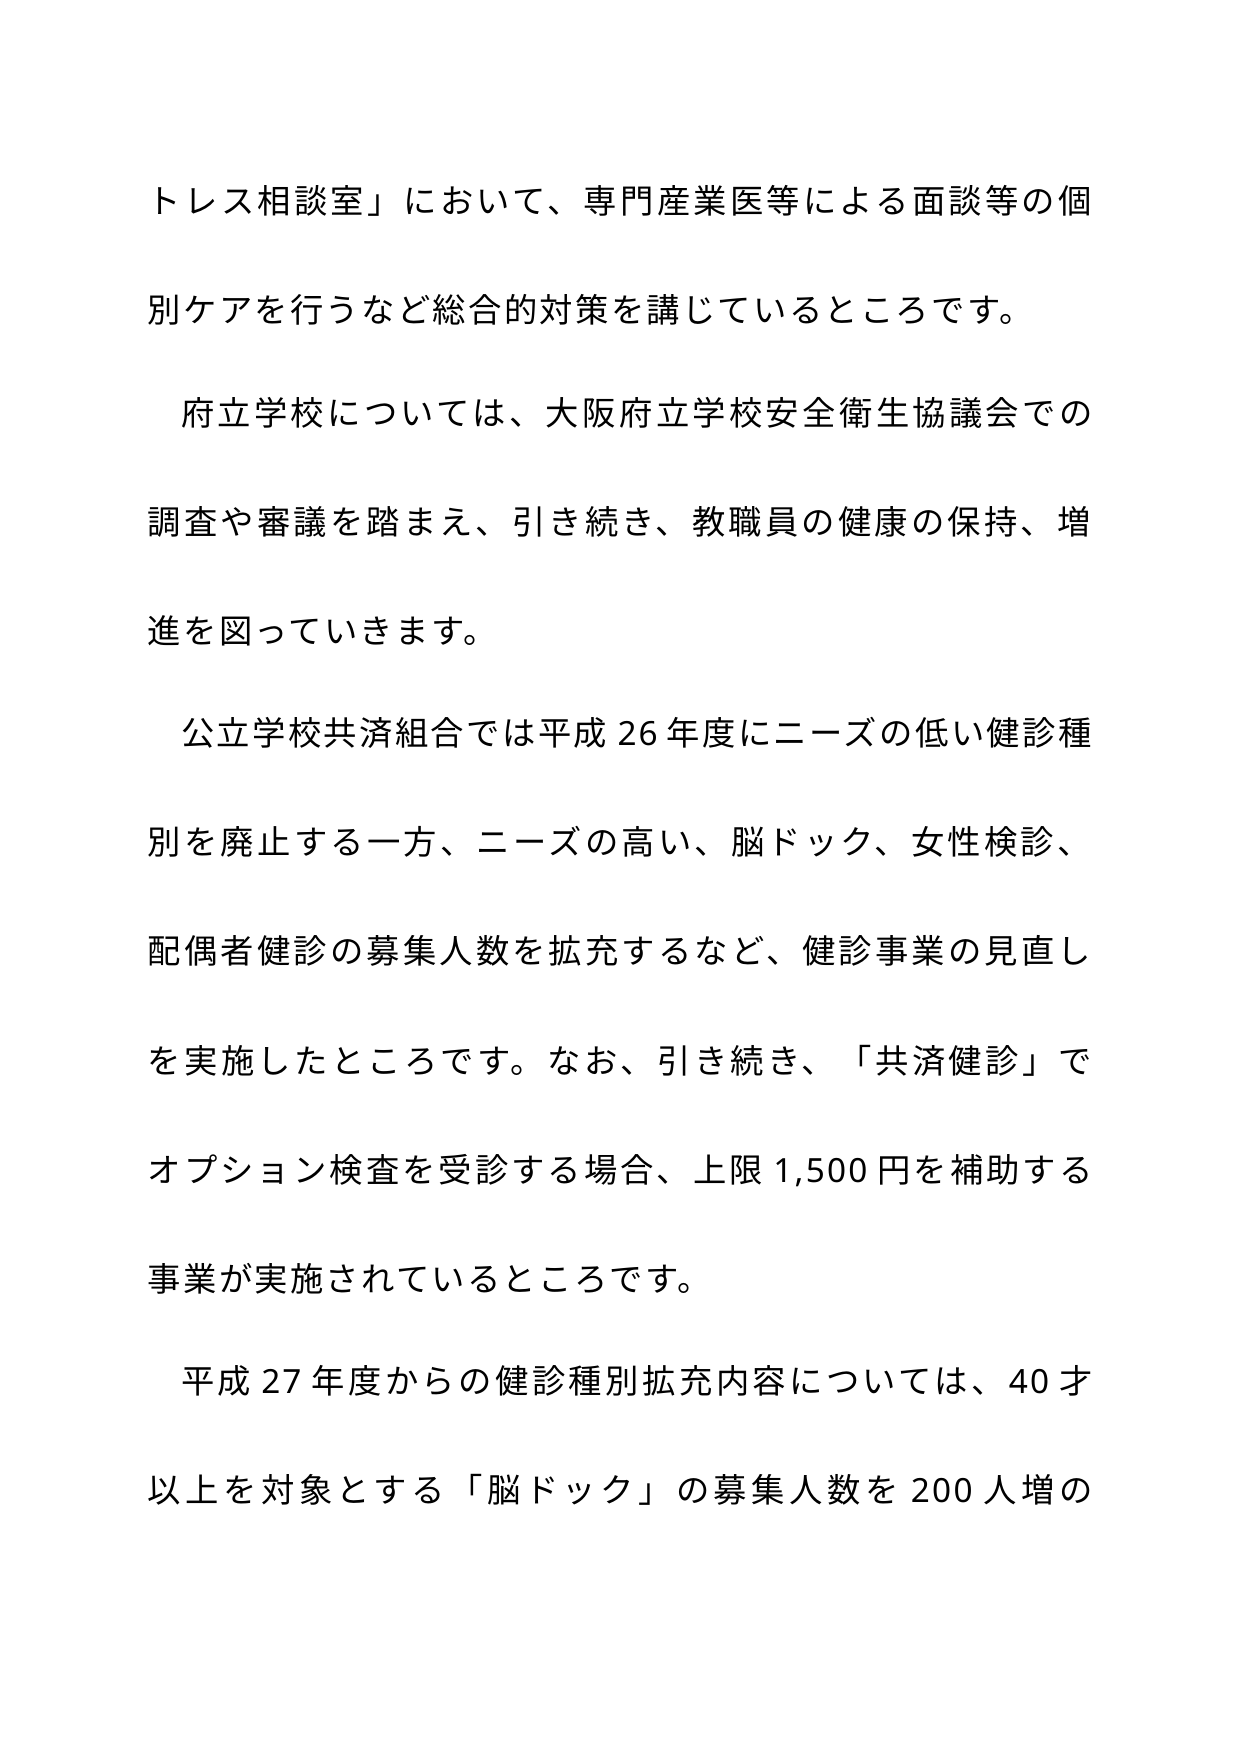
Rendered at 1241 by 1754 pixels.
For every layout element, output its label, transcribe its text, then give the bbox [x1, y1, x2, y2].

text 公立学校共済組合では平成26年度にニーズの低い健診種別を廃止する一方、ニーズの高い、脳ドック、女性検診、配偶者健診の募集人数を拡充するなど、健診事業の見直しを実施したところです。なお、引き続き、「共済健診」でオプション検査を受診する場合、上限1,500円を補助する事業が実施されているところです。 [148, 684, 1092, 1324]
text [148, 1332, 1092, 1536]
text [148, 152, 1092, 356]
text 府立学校については、大阪府立学校安全衛生協議会での調査や審議を踏まえ、引き続き、教職員の健康の保持、増進を図っていきます。 [148, 363, 1092, 676]
